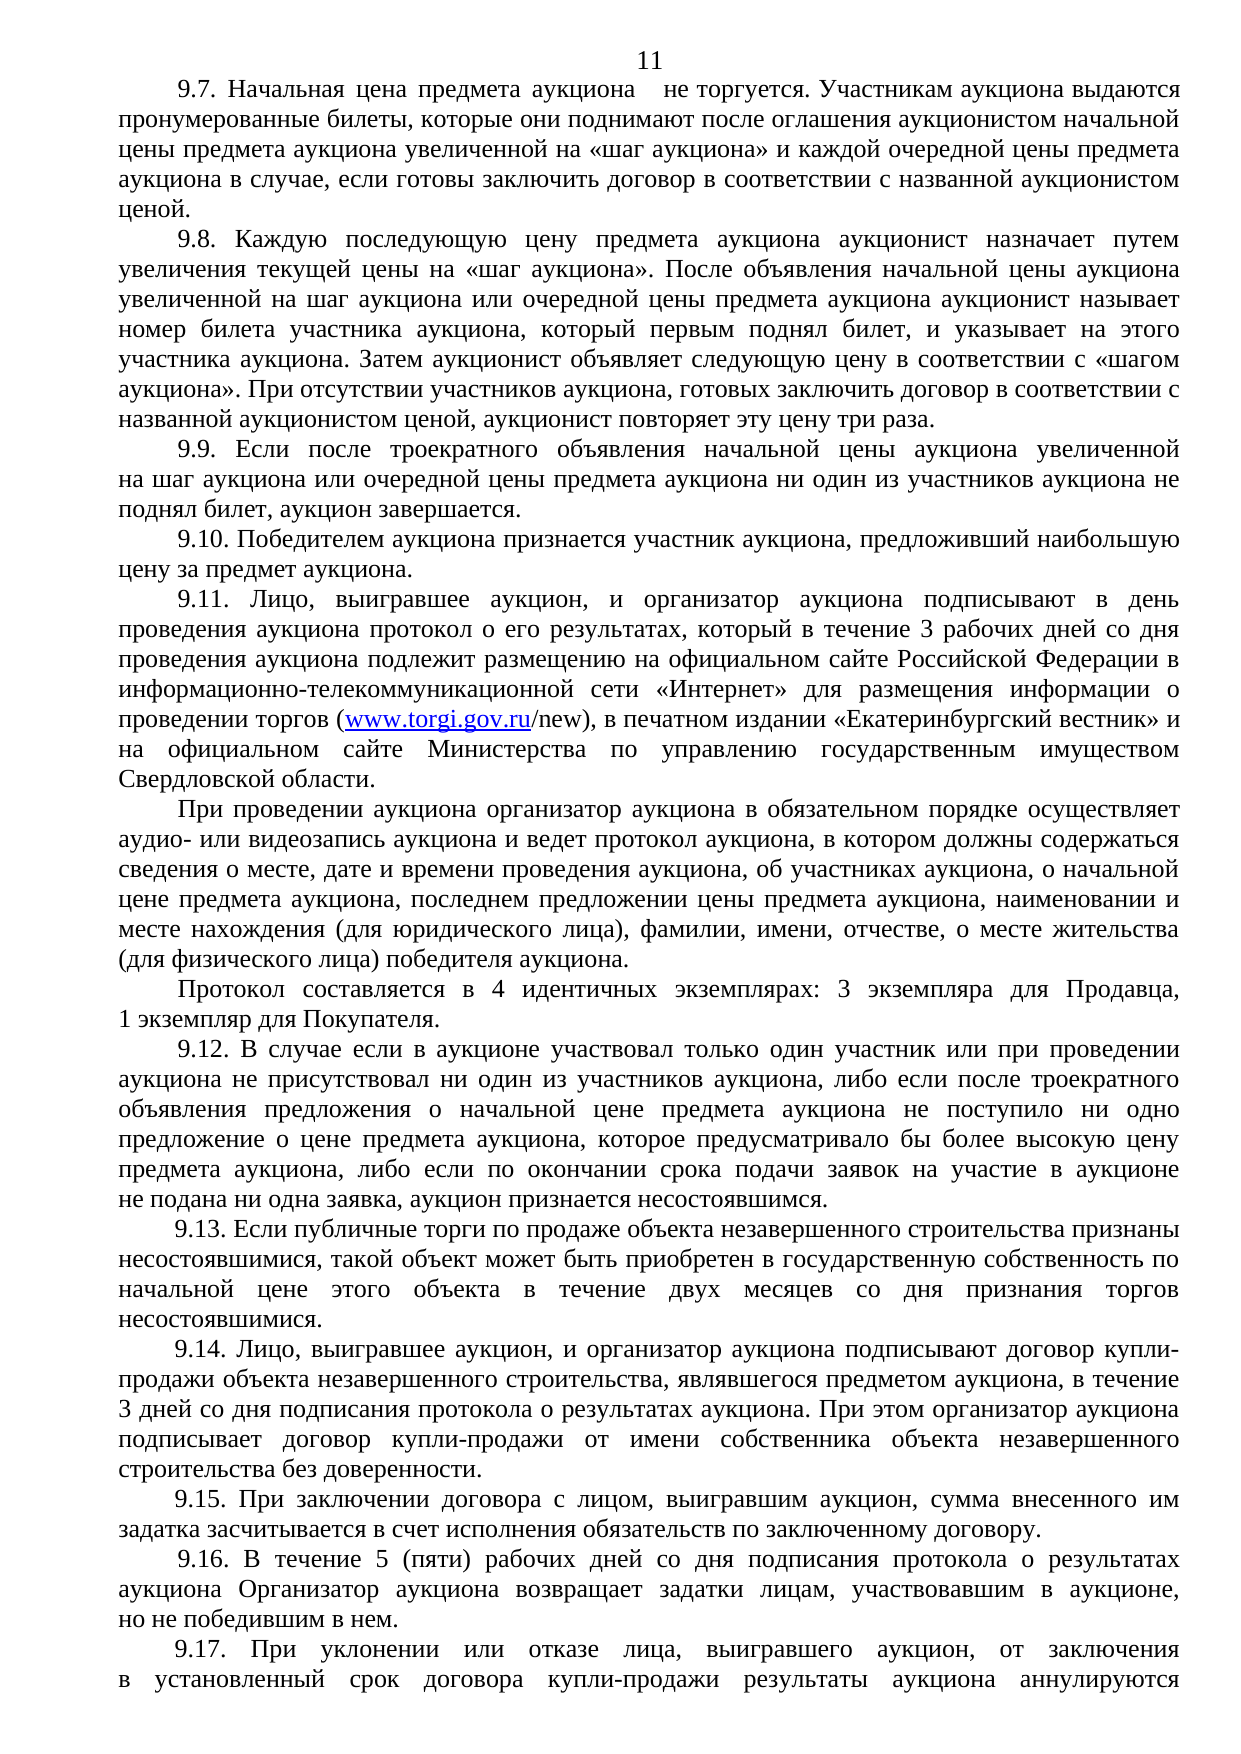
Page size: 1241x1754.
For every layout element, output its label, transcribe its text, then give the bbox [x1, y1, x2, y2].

text 9.10. Победителем аукциона признается участник аукциона, предложивший наибольшую цену за предмет аукциона. [118, 523, 1181, 583]
text 9.13. Если публичные торги по продаже объекта незавершенного строительства признаны несостоявшимися, такой объект может быть приобретен в государственную собственность по начальной цене этого объекта в течение двух месяцев со дня признания торгов несостоявшимися. [118, 1213, 1181, 1333]
text 9.7. Начальная цена предмета аукциона не торгуется. Участникам аукциона выдаются пронумерованные билеты, которые они поднимают после оглашения аукционистом начальной цены предмета аукциона увеличенной на «шаг аукциона» и каждой очередной цены предмета аукциона в случае, если готовы заключить договор в соответствии с названной аукционистом ценой. [118, 73, 1181, 223]
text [118, 1633, 1181, 1693]
text 9.16. В течение 5 (пяти) рабочих дней со дня подписания протокола о результатах аукциона Организатор аукциона возвращает задатки лицам, участвовавшим в аукционе, но не победившим в нем. [118, 1543, 1181, 1633]
text 9.14. Лицо, выигравшее аукцион, и организатор аукциона подписывают договор купли-продажи объекта незавершенного строительства, являвшегося предметом аукциона, в течение 3 дней со дня подписания протокола о результатах аукциона. При этом организатор аукциона подписывает договор купли-продажи от имени собственника объекта незавершенного строительства без доверенности. [118, 1333, 1181, 1483]
text 9.11. Лицо, выигравшее аукцион, и организатор аукциона подписывают в день проведения аукциона протокол о его результатах, который в течение 3 рабочих дней со дня проведения аукциона подлежит размещению на официальном сайте Российской Федерации в информационно-телекоммуникационной сети «Интернет» для размещения информации о проведении торгов (www.torgi.gov.ru/new), в печатном издании «Екатеринбургский вестник» и на официальном сайте Министерства по управлению государственным имуществом Свердловской области. [118, 583, 1181, 793]
text 9.9. Если после троекратного объявления начальной цены аукциона увеличенной на шаг аукциона или очередной цены предмета аукциона ни один из участников аукциона не поднял билет, аукцион завершается. [118, 433, 1181, 523]
text 9.12. В случае если в аукционе участвовал только один участник или при проведении аукциона не присутствовал ни один из участников аукциона, либо если после троекратного объявления предложения о начальной цене предмета аукциона не поступило ни одно предложение о цене предмета аукциона, которое предусматривало бы более высокую цену предмета аукциона, либо если по окончании срока подачи заявок на участие в аукционе не подана ни одна заявка, аукцион признается несостоявшимся. [118, 1033, 1181, 1213]
text Протокол составляется в 4 идентичных экземплярах: 3 экземпляра для Продавца, 1 экземпляр для Покупателя. [118, 973, 1181, 1033]
text 9.8. Каждую последующую цену предмета аукциона аукционист назначает путем увеличения текущей цены на «шаг аукциона». После объявления начальной цены аукциона увеличенной на шаг аукциона или очередной цены предмета аукциона аукционист называет номер билета участника аукциона, который первым поднял билет, и указывает на этого участника аукциона. Затем аукционист объявляет следующую цену в соответствии с «шагом аукциона». При отсутствии участников аукциона, готовых заключить договор в соответствии с названной аукционистом ценой, аукционист повторяет эту цену три раза. [118, 223, 1181, 433]
text При проведении аукциона организатор аукциона в обязательном порядке осуществляет аудио- или видеозапись аукциона и ведет протокол аукциона, в котором должны содержаться сведения о месте, дате и времени проведения аукциона, об участниках аукциона, о начальной цене предмета аукциона, последнем предложении цены предмета аукциона, наименовании и месте нахождения (для юридического лица), фамилии, имени, отчестве, о месте жительства (для физического лица) победителя аукциона. [118, 793, 1181, 973]
text 9.15. При заключении договора с лицом, выигравшим аукцион, сумма внесенного им задатка засчитывается в счет исполнения обязательств по заключенному договору. [118, 1483, 1181, 1543]
